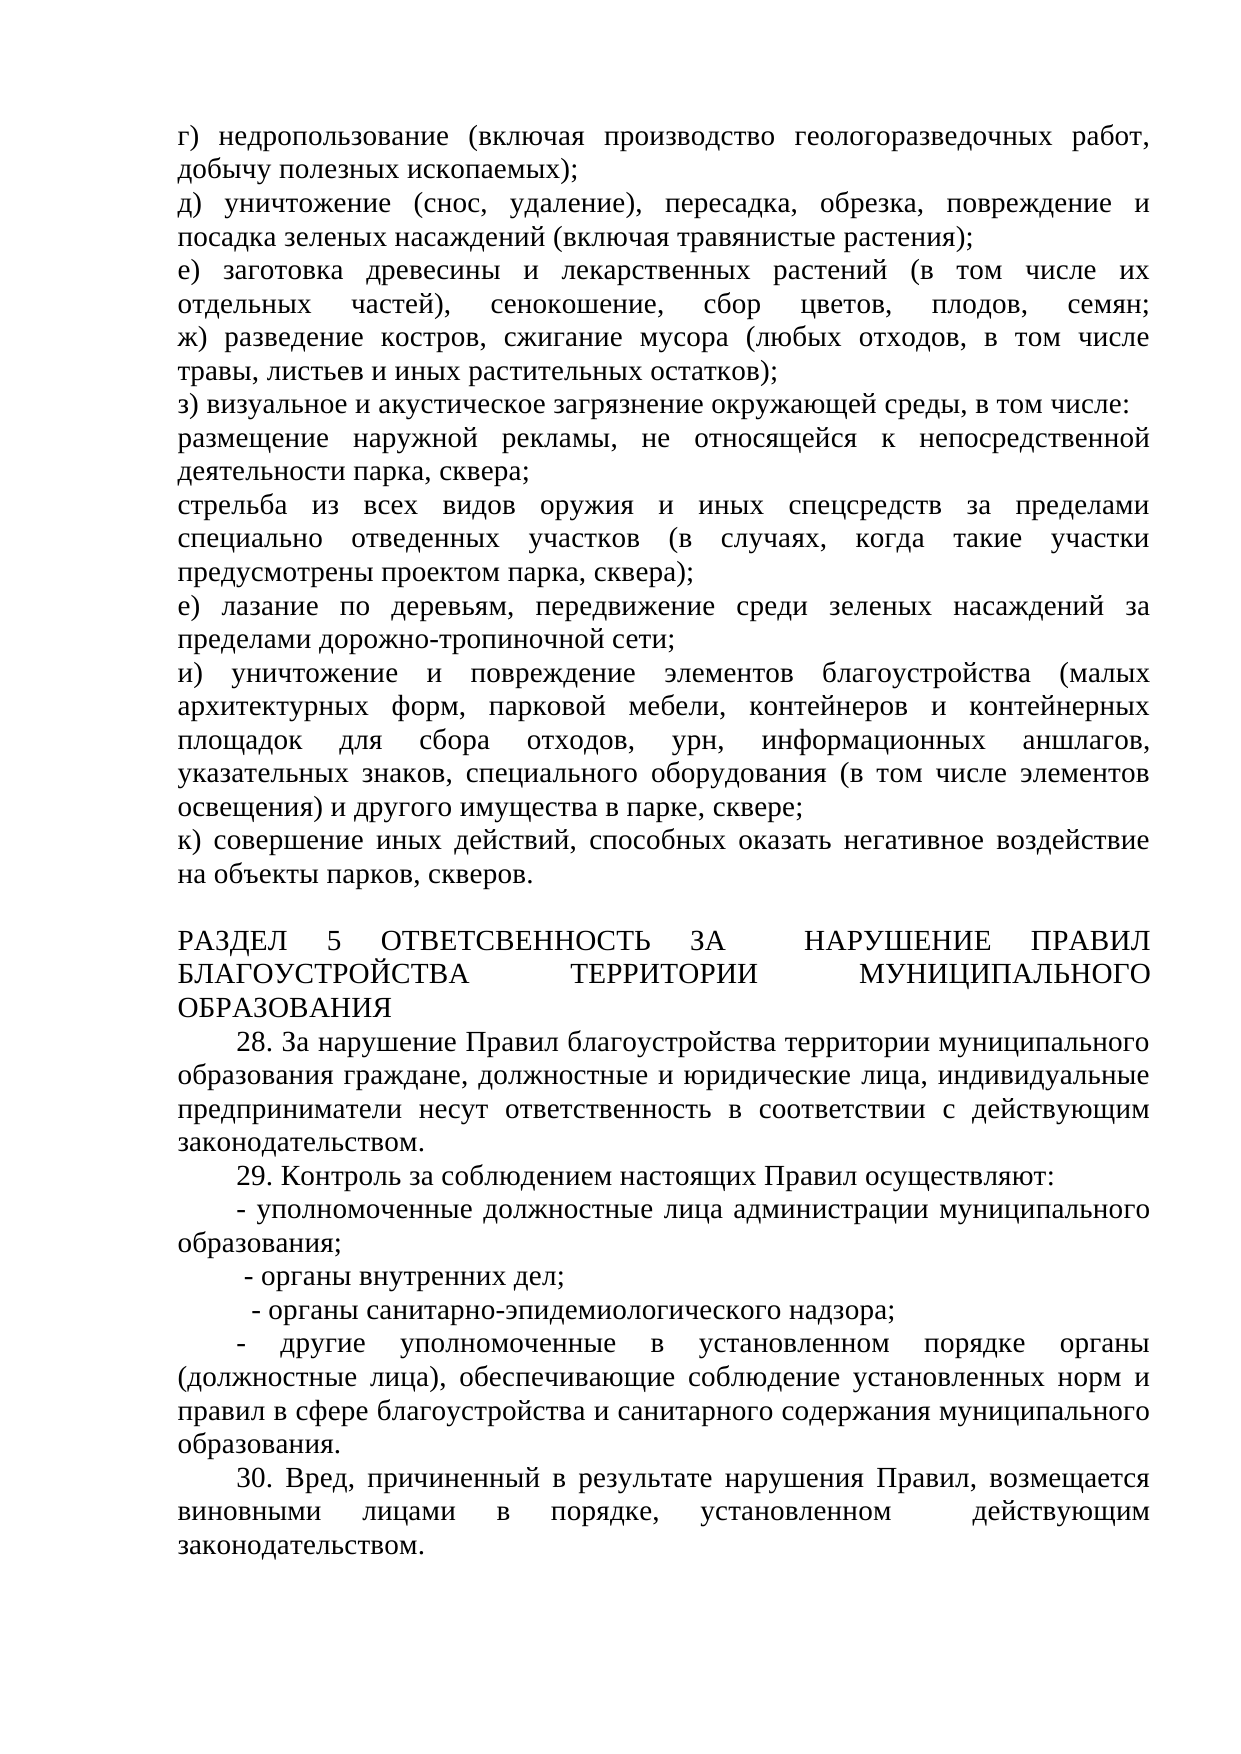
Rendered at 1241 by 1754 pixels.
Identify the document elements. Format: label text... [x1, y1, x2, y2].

text е) лазание по деревьям, передвижение среди зеленых насаждений за пределами дорожно-тропиночной сети; [177, 588, 1152, 655]
text стрельба из всех видов оружия и иных спецсредств за пределами специально отведенных участков (в случаях, когда такие участки предусмотрены проектом парка, сквера); [177, 487, 1152, 588]
text з) визуальное и акустическое загрязнение окружающей среды, в том числе: [177, 386, 1152, 420]
text к) совершение иных действий, способных оказать негативное воздействие на объекты парков, скверов. [177, 822, 1152, 889]
text размещение наружной рекламы, не относящейся к непосредственной деятельности парка, сквера; [177, 420, 1152, 487]
text - органы внутренних дел; [177, 1258, 1152, 1292]
text и) уничтожение и повреждение элементов благоустройства (малых архитектурных форм, парковой мебели, контейнеров и контейнерных площадок для сбора отходов, урн, информационных аншлагов, указательных знаков, специального оборудования (в том числе элементов освещения) и другого имущества в парке, сквере; [177, 655, 1152, 822]
text г) недропользование (включая производство геологоразведочных работ, добычу полезных ископаемых); [177, 118, 1152, 185]
text 28. За нарушение Правил благоустройства территории муниципального образования граждане, должностные и юридические лица, индивидуальные предприниматели несут ответственность в соответствии с действующим законодательством. [177, 1024, 1152, 1158]
text е) заготовка древесины и лекарственных растений (в том числе их отдельных частей), сенокошение, сбор цветов, плодов, семян; ж) разведение костров, сжигание мусора (любых отходов, в том числе травы, листьев и иных растительных остатков); [177, 252, 1152, 386]
text д) уничтожение (снос, удаление), пересадка, обрезка, повреждение и посадка зеленых насаждений (включая травянистые растения); [177, 185, 1152, 252]
text - органы санитарно-эпидемиологического надзора; [177, 1292, 1152, 1326]
text 30. Вред, причиненный в результате нарушения Правил, возмещается виновными лицами в порядке, установленном действующим законодательством. [177, 1460, 1152, 1560]
text РАЗДЕЛ 5 ОТВЕТСВЕННОСТЬ ЗА НАРУШЕНИЕ ПРАВИЛ БЛАГОУСТРОЙСТВА ТЕРРИТОРИИ МУНИЦИПАЛЬНОГО ОБРАЗОВАНИЯ [177, 923, 1152, 1024]
text 29. Контроль за соблюдением настоящих Правил осуществляют: [177, 1158, 1152, 1191]
text - уполномоченные должностные лица администрации муниципального образования; [177, 1191, 1152, 1258]
text - другие уполномоченные в установленном порядке органы (должностные лица), обеспечивающие соблюдение установленных норм и правил в сфере благоустройства и санитарного содержания муниципального образования. [177, 1326, 1152, 1460]
